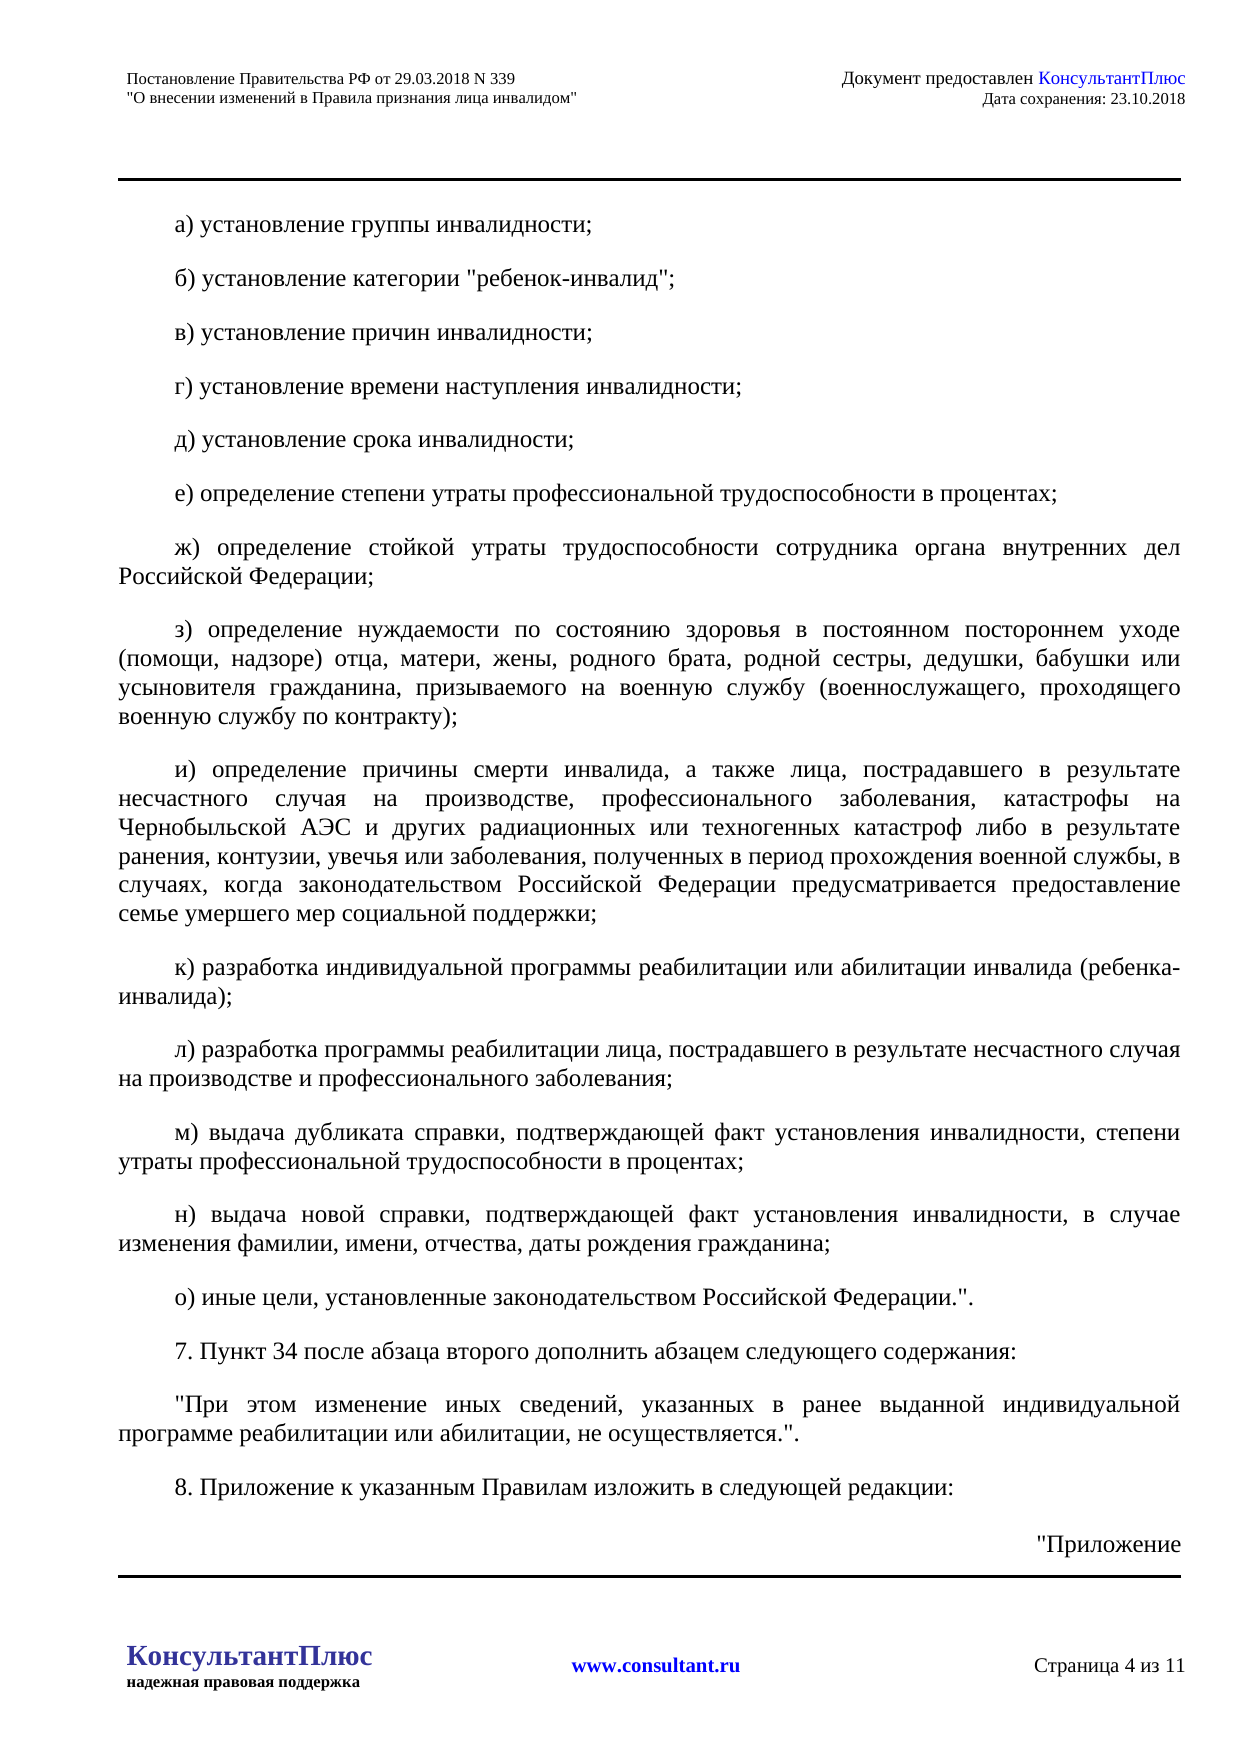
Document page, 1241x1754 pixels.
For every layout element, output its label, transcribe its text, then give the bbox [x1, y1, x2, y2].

text б) установление категории "ребенок-инвалид"; [118, 263, 1181, 292]
text з) определение нуждаемости по состоянию здоровья в постоянном постороннем уходе (помощи, надзоре) отца, матери, жены, родного брата, родной сестры, дедушки, бабушки или усыновителя гражданина, призываемого на военную службу (военнослужащего, проходящего военную службу по контракту); [118, 614, 1181, 729]
text ж) определение стойкой утраты трудоспособности сотрудника органа внутренних дел Российской Федерации; [118, 532, 1181, 589]
text 7. Пункт 34 после абзаца второго дополнить абзацем следующего содержания: [118, 1336, 1181, 1364]
text г) установление времени наступления инвалидности; [118, 371, 1181, 399]
text "При этом изменение иных сведений, указанных в ранее выданной индивидуальной программе реабилитации или абилитации, не осуществляется.". [118, 1389, 1181, 1447]
text в) установление причин инвалидности; [118, 317, 1181, 346]
text м) выдача дубликата справки, подтверждающей факт установления инвалидности, степени утраты профессиональной трудоспособности в процентах; [118, 1117, 1181, 1174]
text 8. Приложение к указанным Правилам изложить в следующей редакции: [118, 1472, 1181, 1501]
text е) определение степени утраты профессиональной трудоспособности в процентах; [118, 478, 1181, 507]
text н) выдача новой справки, подтверждающей факт установления инвалидности, в случае изменения фамилии, имени, отчества, даты рождения гражданина; [118, 1199, 1181, 1257]
text к) разработка индивидуальной программы реабилитации или абилитации инвалида (ребенка-инвалида); [118, 952, 1181, 1009]
text "Приложение [118, 1529, 1181, 1558]
text д) установление срока инвалидности; [118, 424, 1181, 453]
text л) разработка программы реабилитации лица, пострадавшего в результате несчастного случая на производстве и профессионального заболевания; [118, 1034, 1181, 1092]
text а) установление группы инвалидности; [118, 209, 1181, 238]
text и) определение причины смерти инвалида, а также лица, пострадавшего в результате несчастного случая на производстве, профессионального заболевания, катастрофы на Чернобыльской АЭС и других радиационных или техногенных катастроф либо в результате ранения, контузии, увечья или заболевания, полученных в период прохождения военной службы, в случаях, когда законодательством Российской Федерации предусматривается предоставление семье умершего мер социальной поддержки; [118, 754, 1181, 927]
text о) иные цели, установленные законодательством Российской Федерации.". [118, 1282, 1181, 1311]
